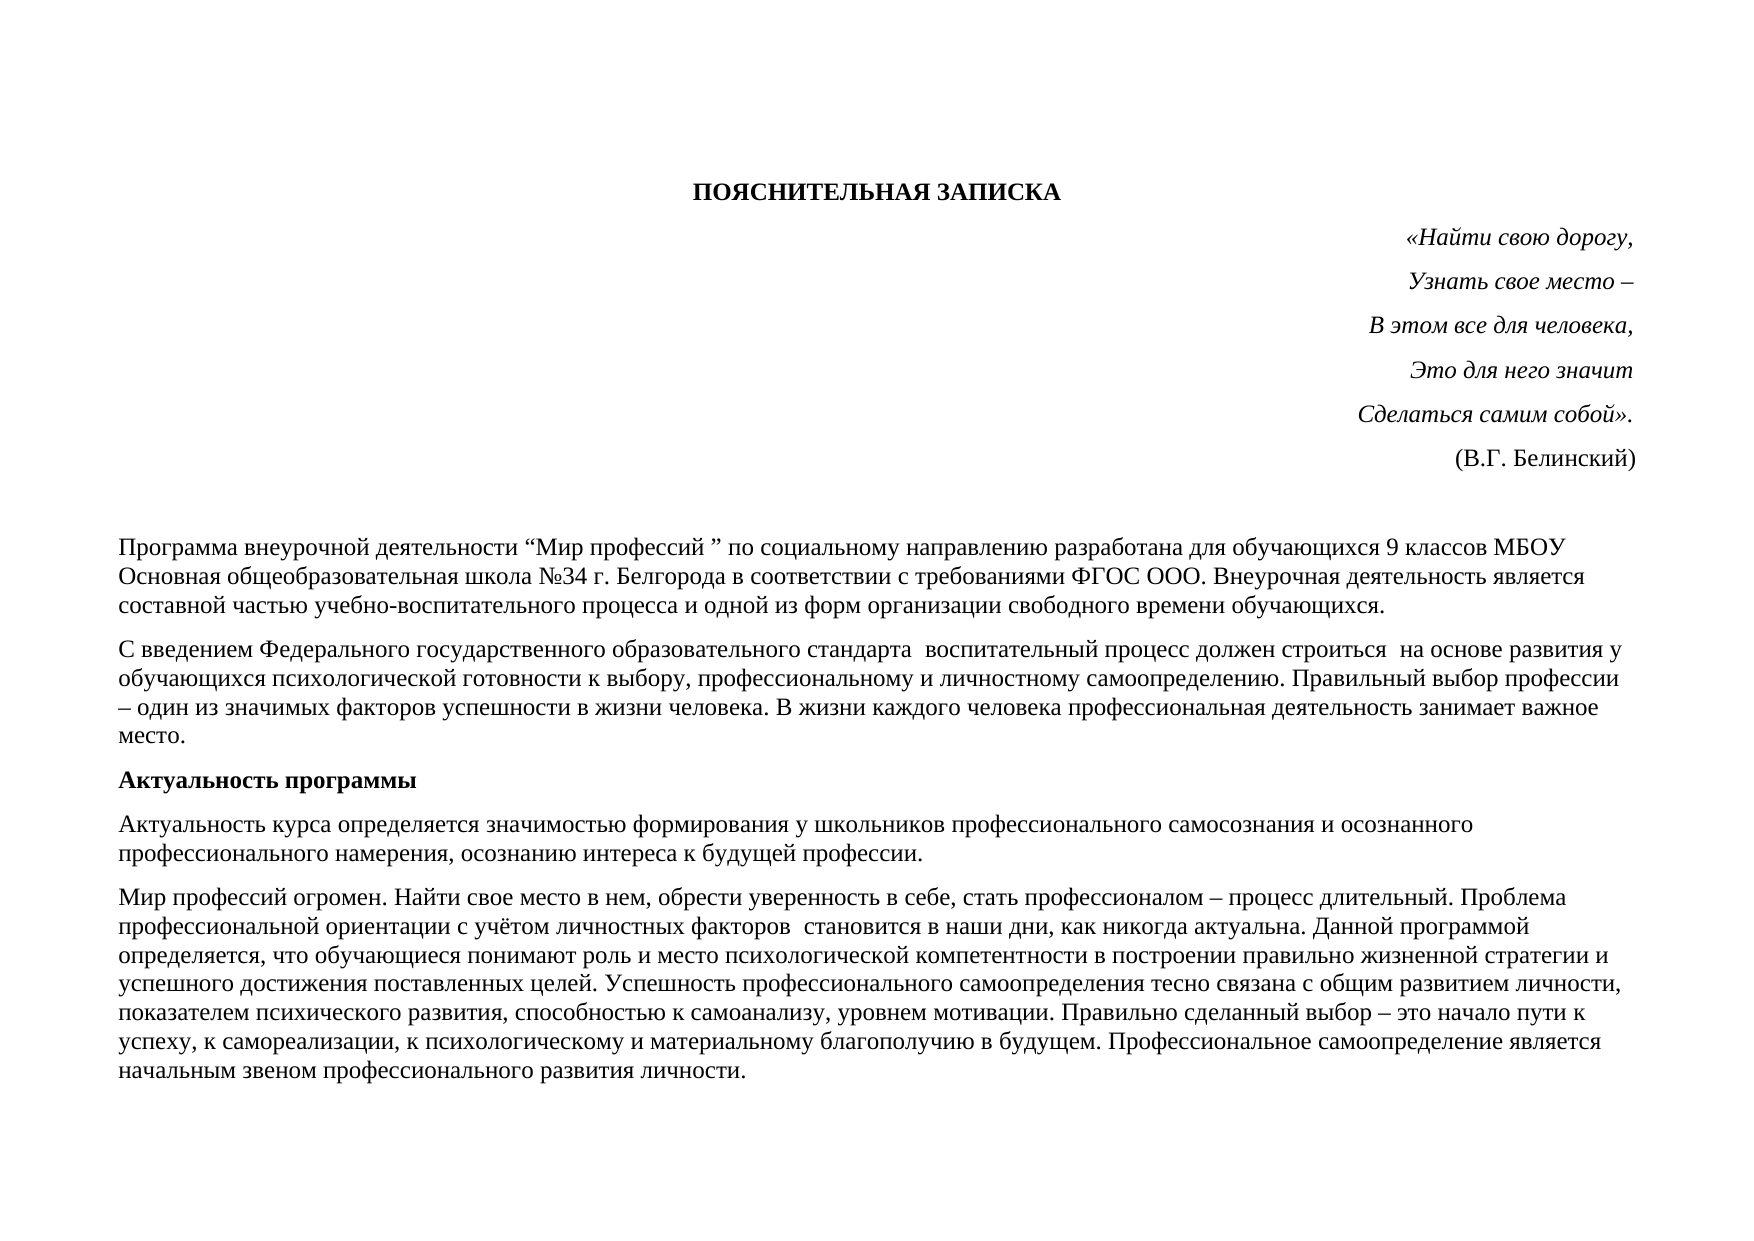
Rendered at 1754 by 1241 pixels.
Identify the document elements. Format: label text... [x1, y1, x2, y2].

text В этом все для человека, [118, 310, 1636, 339]
text ПОЯСНИТЕЛЬНАЯ ЗАПИСКА [118, 177, 1636, 206]
text Актуальность программы [118, 765, 1636, 793]
text Программа внеурочной деятельности “Мир профессий ” по социальному направлению разработана для обучающихся 9 классов МБОУ Основная общеобразовательная школа №34 г. Белгорода в соответствии с требованиями ФГОС ООО. Внеурочная деятельность является составной частью учебно-воспитательного процесса и одной из форм организации свободного времени обучающихся. [118, 532, 1636, 618]
text Узнать свое место – [118, 266, 1636, 295]
text «Найти свою дорогу, [118, 222, 1636, 250]
text (В.Г. Белинский) [118, 443, 1636, 472]
text С введением Федерального государственного образовательного стандарта воспитательный процесс должен строиться на основе развития у обучающихся психологической готовности к выбору, профессиональному и личностному самоопределению. Правильный выбор профессии – один из значимых факторов успешности в жизни человека. В жизни каждого человека профессиональная деятельность занимает важное место. [118, 634, 1636, 749]
text Мир профессий огромен. Найти свое место в нем, обрести уверенность в себе, стать профессионалом – процесс длительный. Проблема профессиональной ориентации с учётом личностных факторов становится в наши дни, как никогда актуальна. Данной программой определяется, что обучающиеся понимают роль и место психологической компетентности в построении правильно жизненной стратегии и успешного достижения поставленных целей. Успешность профессионального самоопределения тесно связана с общим развитием личности, показателем психического развития, способностью к самоанализу, уровнем мотивации. Правильно сделанный выбор – это начало пути к успеху, к самореализации, к психологическому и материальному благополучию в будущем. Профессиональное самоопределение является начальным звеном профессионального развития личности. [118, 882, 1636, 1083]
text Это для него значит [118, 355, 1636, 383]
text Актуальность курса определяется значимостью формирования у школьников профессионального самосознания и осознанного профессионального намерения, осознанию интереса к будущей профессии. [118, 809, 1636, 867]
text Сделаться самим собой». [118, 399, 1636, 428]
